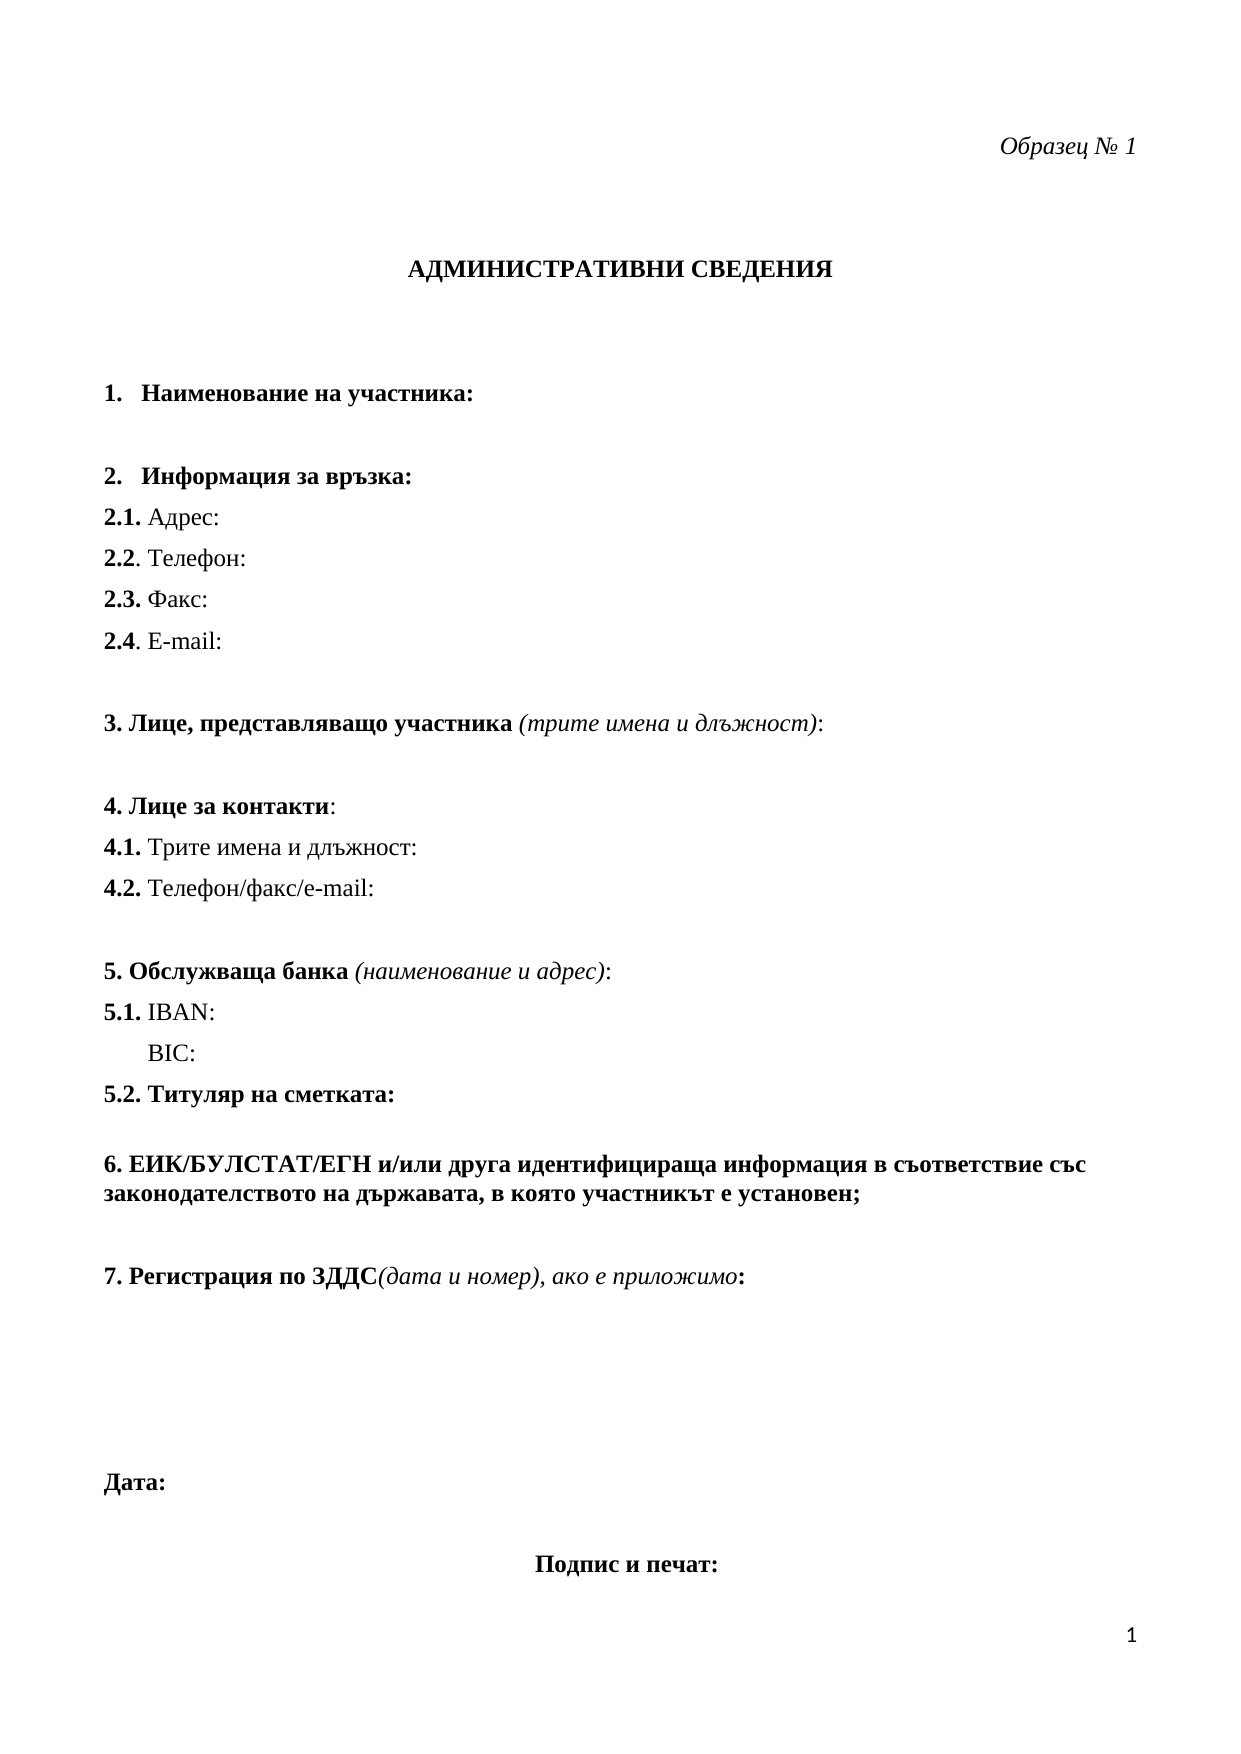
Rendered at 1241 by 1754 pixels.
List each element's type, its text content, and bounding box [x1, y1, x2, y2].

text 2.2. Телефон: [103, 543, 1137, 572]
text 5.2. Титуляр на сметката: [103, 1079, 1137, 1108]
text 3. Лице, представляващо участника (трите имена и длъжност): [103, 708, 1137, 737]
text 7. Регистрация по ЗДДС(дата и номер), ако е приложимо: [103, 1261, 1137, 1289]
text BIC: [103, 1038, 1137, 1067]
text 6. ЕИК/БУЛСТАТ/ЕГН и/или друга идентифицираща информация в съответствие със законодателството на държавата, в която участникът е установен; [103, 1149, 1137, 1207]
text Образец № 1 [103, 131, 1137, 159]
text Подпис и печат: [103, 1549, 1137, 1578]
text 2. Информация за връзка: [103, 461, 1137, 489]
text 4.2. Телефон/факс/е-mail: [103, 873, 1137, 902]
text 2.4. Е-mail: [103, 626, 1137, 654]
text АДМИНИСТРАТИВНИ СВЕДЕНИЯ [103, 254, 1137, 283]
text 4. Лице за контакти: [103, 791, 1137, 819]
text 5.1. IBAN: [103, 997, 1137, 1026]
text 5. Обслужваща банка (наименование и адрес): [103, 956, 1137, 984]
text Дата: [103, 1467, 1137, 1496]
text 1. Наименование на участника: [103, 378, 1137, 407]
text 4.1. Трите имена и длъжност: [103, 832, 1137, 861]
text 2.1. Адрес: [103, 502, 1137, 531]
text 2.3. Факс: [103, 584, 1137, 613]
